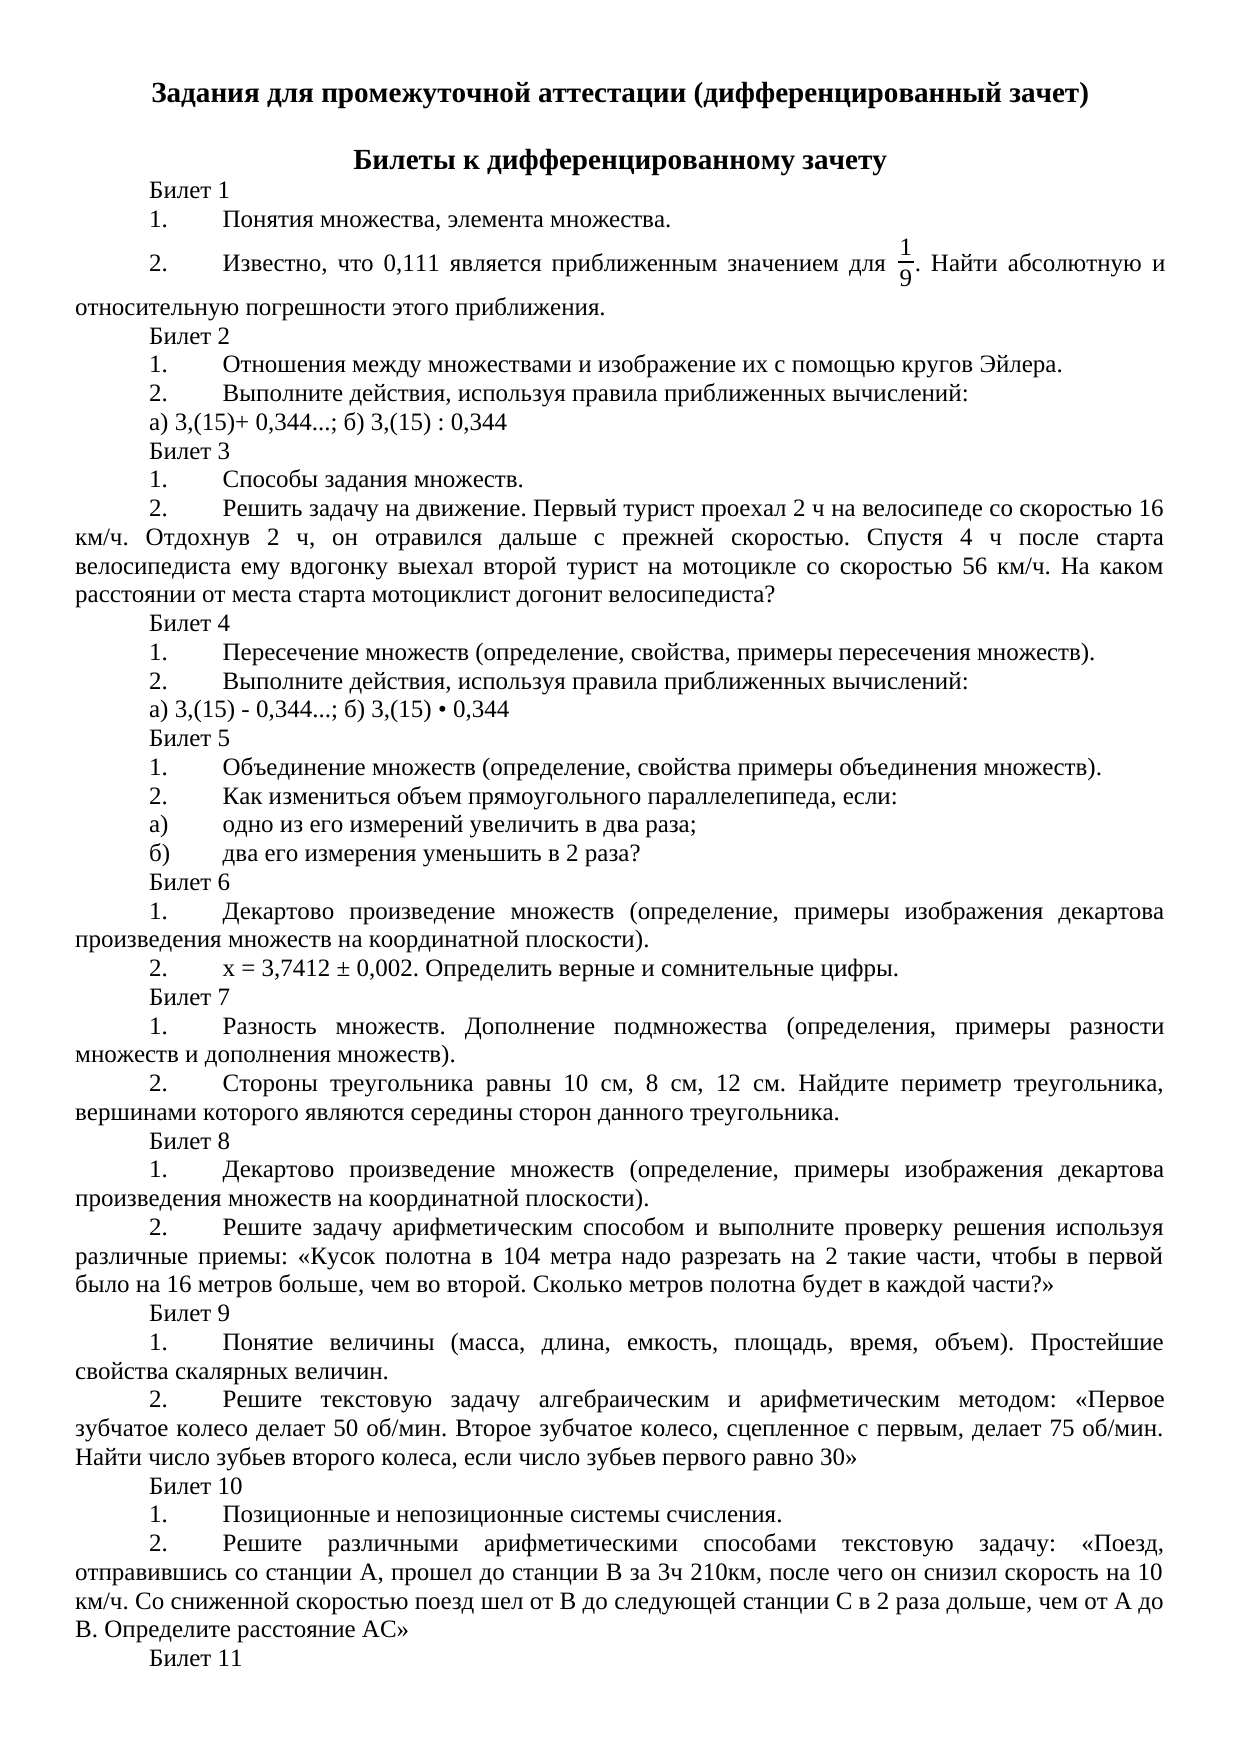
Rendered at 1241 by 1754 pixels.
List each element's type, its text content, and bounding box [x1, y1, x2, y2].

text Билет 1 [75, 176, 1165, 204]
text 2. Стороны треугольника равны 10 см, 8 см, 12 см. Найдите периметр треугольника, вершинами которого являются середины сторон данного треугольника. [75, 1068, 1165, 1126]
text 2. х = 3,7412 ± 0,002. Определить верные и сомнительные цифры. [75, 953, 1165, 982]
text 2. Выполните действия, используя правила приближенных вычислений: [75, 666, 1165, 694]
text Билет 11 [75, 1643, 1165, 1672]
text Билет 2 [75, 321, 1165, 349]
text 2. Решить задачу на движение. Первый турист проехал 2 ч на велосипеде со скоростью 16 км/ч. Отдохнув 2 ч, он отравился дальше с прежней скоростью. Спустя 4 ч после старта велосипедиста ему вдогонку выехал второй турист на мотоцикле со скоростью 56 км/ч. На каком расстоянии от места старта мотоциклист догонит велосипедиста? [75, 493, 1165, 608]
text 1. Декартово произведение множеств (определение, примеры изображения декартова произведения множеств на координатной плоскости). [75, 896, 1165, 953]
text а) одно из его измерений увеличить в два раза; [75, 809, 1165, 838]
text 2. Как измениться объем прямоугольного параллелепипеда, если: [75, 781, 1165, 809]
text Билет 10 [75, 1471, 1165, 1499]
text 1. Позиционные и непозиционные системы счисления. [75, 1499, 1165, 1528]
text 1. Отношения между множествами и изображение их с помощью кругов Эйлера. [75, 349, 1165, 378]
text Задания для промежуточной аттестации (дифференцированный зачет) [75, 75, 1165, 108]
text 2. Известно, что 0,111 является приближенным значением для . Найти абсолютную и относительную погрешности этого приближения. [75, 233, 1165, 321]
text а) 3,(15) - 0,344...; б) 3,(15) • 0,344 [75, 694, 1165, 723]
text 1. Понятие величины (масса, длина, емкость, площадь, время, объем). Простейшие свойства скалярных величин. [75, 1327, 1165, 1384]
text 2. Решите задачу арифметическим способом и выполните проверку решения используя различные приемы: «Кусок полотна в 104 метра надо разрезать на 2 такие части, чтобы в первой было на 16 метров больше, чем во второй. Сколько метров полотна будет в каждой части?» [75, 1212, 1165, 1298]
text Билет 8 [75, 1126, 1165, 1154]
text 1. Пересечение множеств (определение, свойства, примеры пересечения множеств). [75, 637, 1165, 666]
text 2. Решите текстовую задачу алгебраическим и арифметическим методом: «Первое зубчатое колесо делает 50 об/мин. Второе зубчатое колесо, сцепленное с первым, делает 75 об/мин. Найти число зубьев второго колеса, если число зубьев первого равно 30» [75, 1384, 1165, 1471]
text 1. Способы задания множеств. [75, 464, 1165, 493]
text 1. Разность множеств. Дополнение подмножества (определения, примеры разности множеств и дополнения множеств). [75, 1011, 1165, 1068]
text б) два его измерения уменьшить в 2 раза? [75, 838, 1165, 867]
text 1. Декартово произведение множеств (определение, примеры изображения декартова произведения множеств на координатной плоскости). [75, 1154, 1165, 1212]
text Билет 4 [75, 608, 1165, 637]
text Билеты к дифференцированному зачету [75, 142, 1165, 176]
text а) 3,(15)+ 0,344...; б) 3,(15) : 0,344 [75, 407, 1165, 436]
text Билет 9 [75, 1298, 1165, 1327]
text 2. Выполните действия, используя правила приближенных вычислений: [75, 378, 1165, 407]
text 2. Решите различными арифметическими способами текстовую задачу: «Поезд, отправившись со станции А, прошел до станции В за 3ч 210км, после чего он снизил скорость на 10 км/ч. Со сниженной скоростью поезд шел от В до следующей станции С в 2 раза дольше, чем от А до В. Определите расстояние АС» [75, 1528, 1165, 1643]
text Билет 3 [75, 436, 1165, 464]
text 1. Объединение множеств (определение, свойства примеры объединения множеств). [75, 752, 1165, 781]
text Билет 7 [75, 982, 1165, 1011]
text 1. Понятия множества, элемента множества. [75, 204, 1165, 233]
text Билет 6 [75, 867, 1165, 896]
text Билет 5 [75, 723, 1165, 752]
